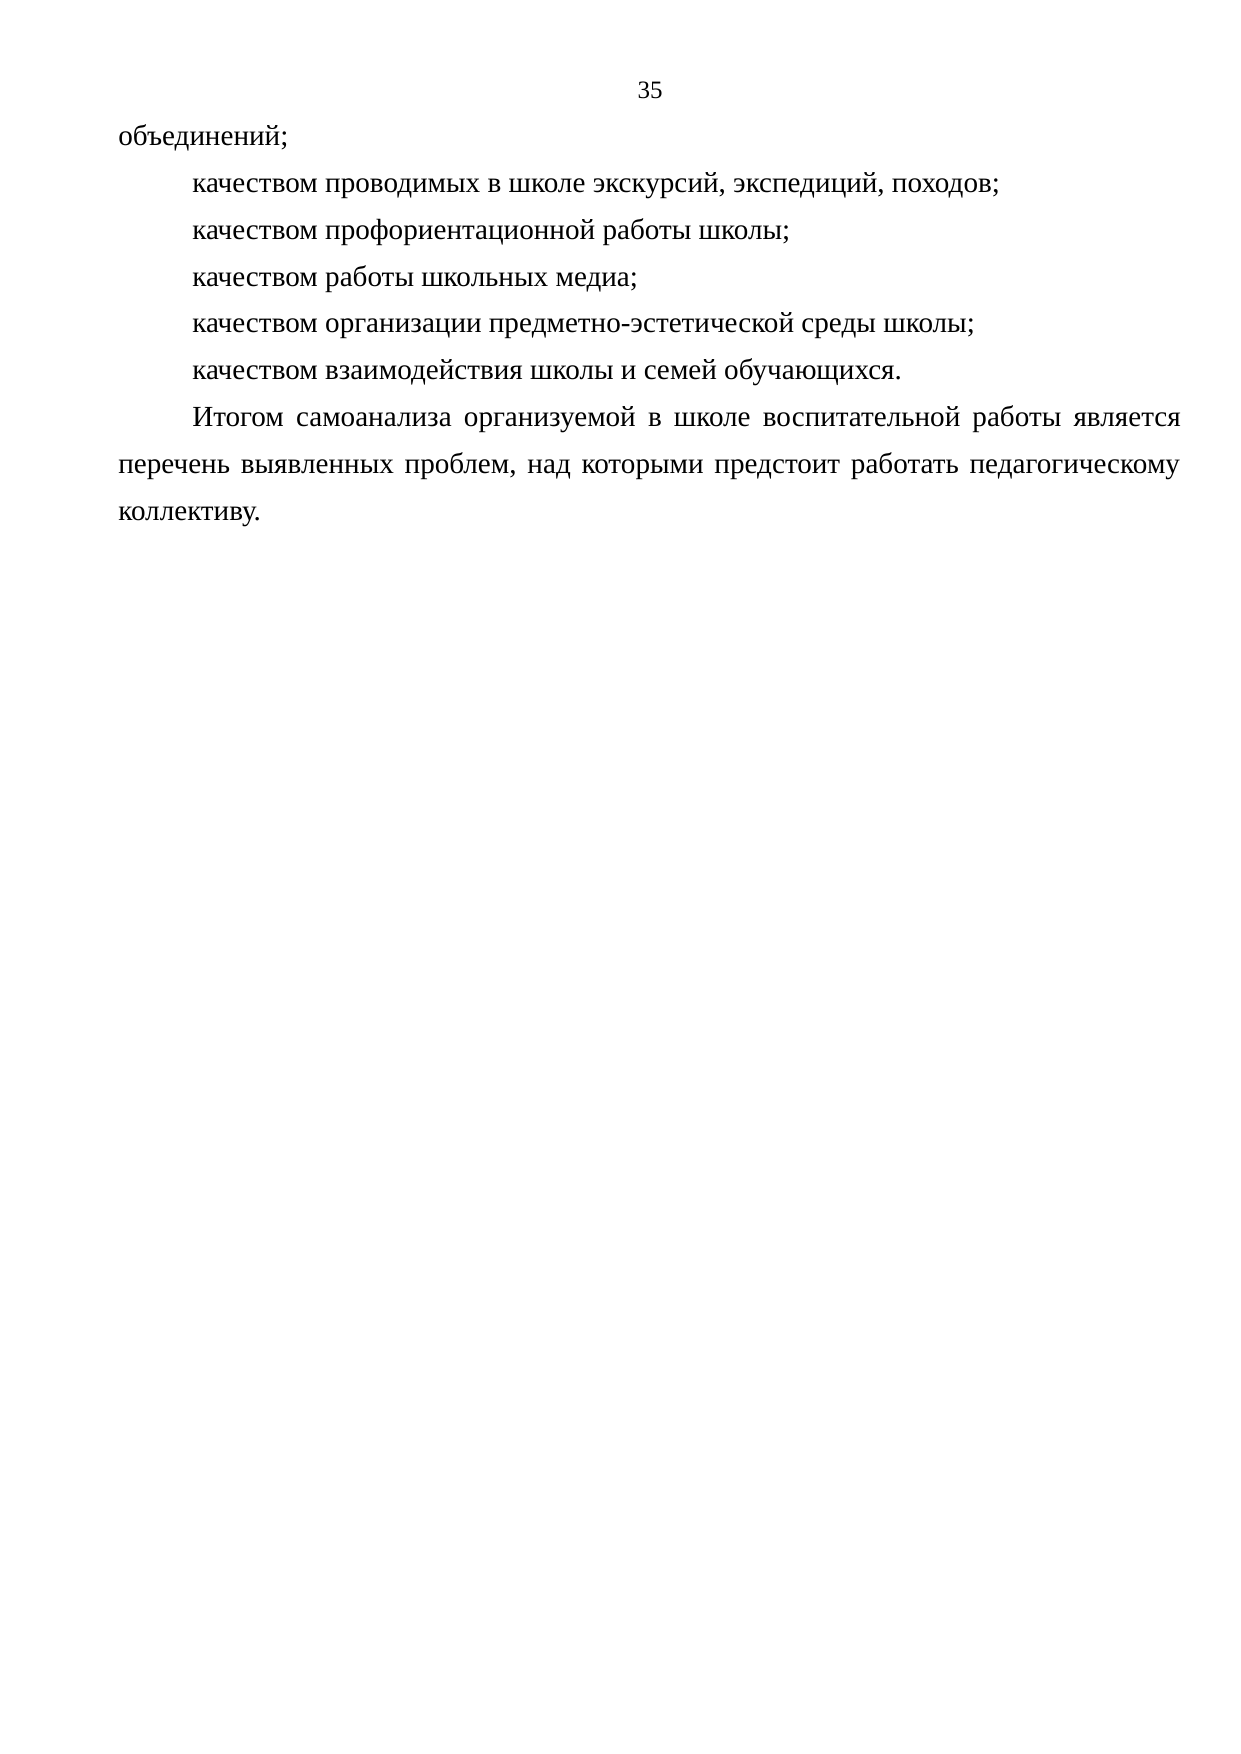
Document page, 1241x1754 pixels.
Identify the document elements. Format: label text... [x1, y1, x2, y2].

text качеством взаимодействия школы и семей обучающихся. [118, 352, 1181, 386]
text качеством профориентационной работы школы; [118, 212, 1181, 245]
text Итогом самоанализа организуемой в школе воспитательной работы является перечень выявленных проблем, над которыми предстоит работать педагогическому коллективу. [118, 399, 1181, 527]
text качеством организации предметно-эстетической среды школы; [118, 306, 1181, 339]
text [118, 118, 1181, 152]
text качеством работы школьных медиа; [118, 259, 1181, 292]
text качеством проводимых в школе экскурсий, экспедиций, походов; [118, 165, 1181, 198]
